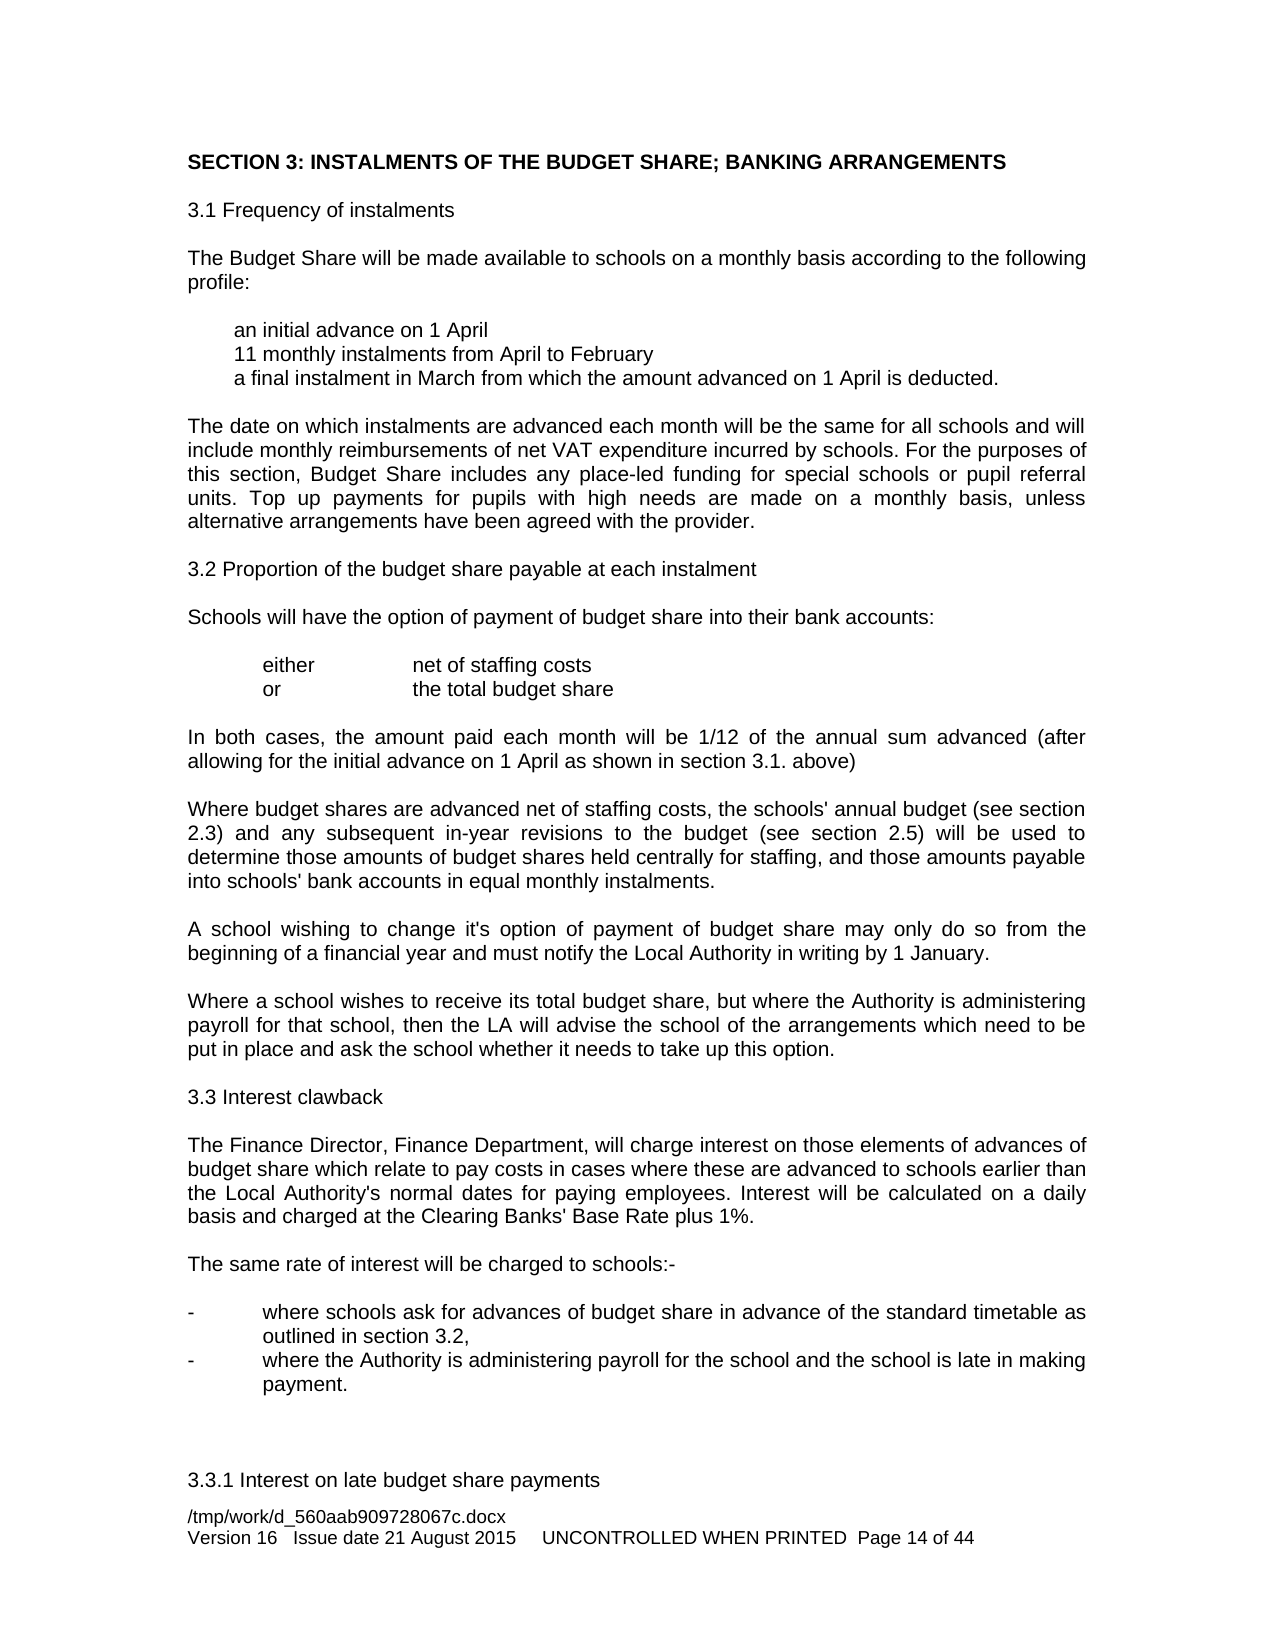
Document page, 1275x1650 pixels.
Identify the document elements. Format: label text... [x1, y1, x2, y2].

text - where the Authority is administering payroll for the school and the school is late in making payment. [187, 1348, 1087, 1396]
text SECTION 3: INSTALMENTS OF THE BUDGET SHARE; BANKING ARRANGEMENTS [187, 150, 1087, 174]
text Where budget shares are advanced net of staffing costs, the schools' annual budget (see section 2.3) and any subsequent in-year revisions to the budget (see section 2.5) will be used to determine those amounts of budget shares held centrally for staffing, and those amounts payable into schools' bank accounts in equal monthly instalments. [187, 797, 1087, 893]
text The e rate of interest will be charged to schools:- [187, 1252, 1087, 1276]
text Where a school wishes to receive its total budget share, but where the Authority is administering payroll for that school, then the LA will advise the school of the arrangements which need to be put in place and ask the school whether it needs to take up this option. [187, 988, 1087, 1060]
text The date on which instalments are advanced each month will be the e for all schools and will include monthly reimbursements of net VAT expenditure incurred by schools. For the purposes of this section, Budget Share includes any place-led funding for special schools or pupil referral units. Top up payments for pupils with high needs are made on a monthly basis, unless alternative arrangements have been agreed with the provider. [187, 413, 1087, 533]
text 3.2 Proportion of the budget share payable at each instalment [187, 557, 1087, 581]
text A school wishing to change it's option of payment of budget share may only do so from the beginning of a financial year and must notify the Local Authority in writing by 1 January. [187, 917, 1087, 964]
text 3.3 Interest clawback [187, 1084, 1087, 1108]
text 3.1 Frequency of instalments [187, 198, 1087, 222]
text 11 monthly instalments from April to February [187, 342, 1087, 366]
text 3.3.1 Interest on late budget share payments [187, 1468, 1087, 1492]
text The Budget Share will be made available to schools on a monthly basis according to the following profile: [187, 246, 1087, 294]
text Schools will have the option of payment of budget share into their bank accounts: [187, 605, 1087, 629]
text In both cases, the amount paid each month will be 1/12 of the annual sum advanced (after allowing for the initial advance on 1 April as shown in section 3.1. above) [187, 725, 1087, 773]
text an initial advance on 1 April [187, 318, 1087, 342]
text - where schools ask for advances of budget share in advance of the standard timetable as outlined in section 3.2, [187, 1300, 1087, 1348]
text or the total budget share [187, 677, 1087, 701]
text The Finance Director, Finance Department, will charge interest on those elements of advances of budget share which relate to pay costs in cases where these are advanced to schools earlier than the Local Authority's normal dates for paying employees. Interest will be calculated on a daily basis and charged at the Clearing Banks' Base Rate plus 1%. [187, 1132, 1087, 1228]
text a final instalment in March from which the amount advanced on 1 April is deducted. [187, 366, 1087, 389]
text either net of staffing costs [187, 653, 1087, 677]
